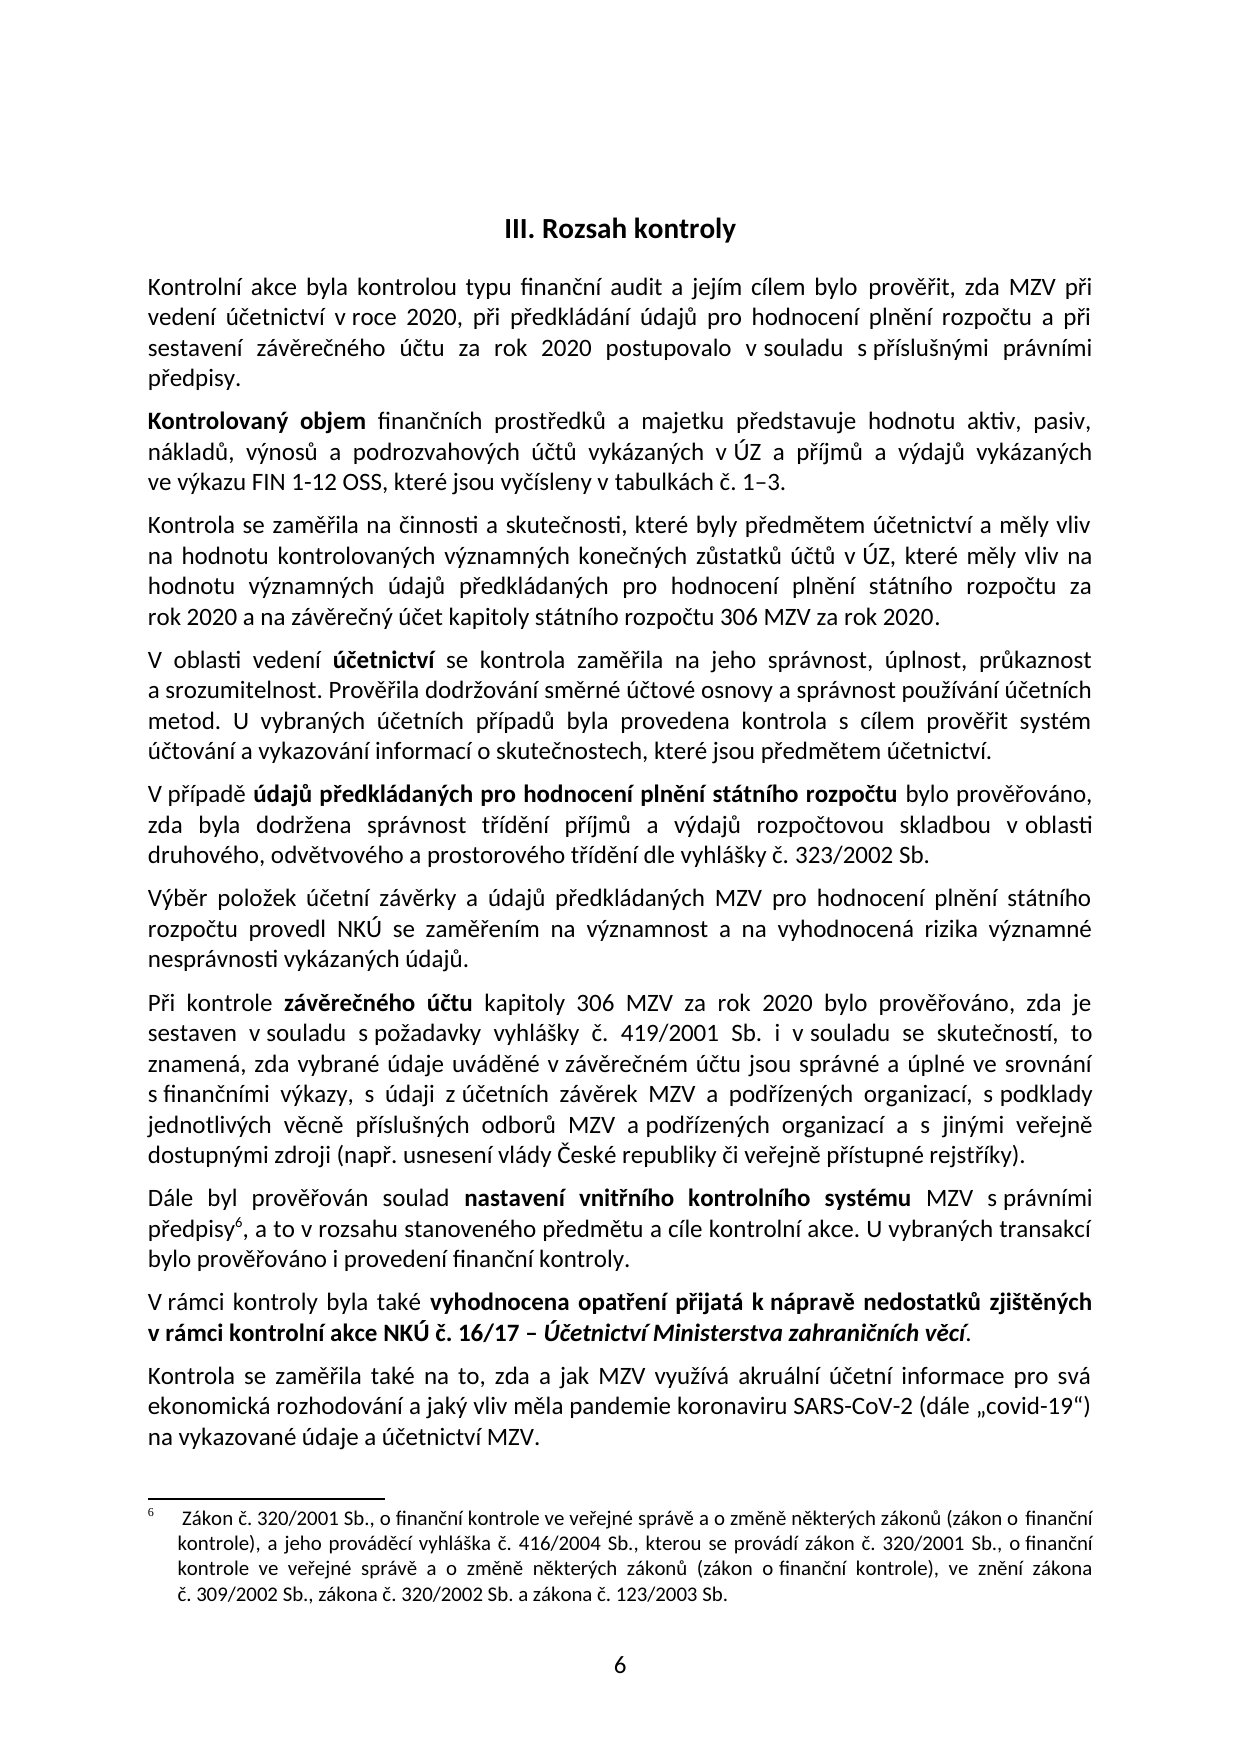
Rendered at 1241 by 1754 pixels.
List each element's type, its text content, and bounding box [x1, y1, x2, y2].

text Kontrolovaný objem finančních prostředků a majetku představuje hodnotu aktiv, pasiv, nákladů, výnosů a podrozvahových účtů vykázaných v ÚZ a příjmů a výdajů vykázaných ve výkazu FIN 1-12 OSS, které jsou vyčísleny v tabulkách č. 1–3. [148, 405, 1093, 497]
subtitle III. Rozsah kontroly [148, 210, 1093, 246]
text V oblasti vedení účetnictví se kontrola zaměřila na jeho správnost, úplnost, průkaznost a srozumitelnost. Prověřila dodržování směrné účtové osnovy a správnost používání účetních metod. U vybraných účetních případů byla provedena kontrola s cílem prověřit systém účtování a vykazování informací o skutečnostech, které jsou předmětem účetnictví. [148, 644, 1093, 766]
text Dále byl prověřován soulad nastavení vnitřního kontrolního systému MZV s právními předpisy, a to v rozsahu stanoveného předmětu a cíle kontrolní akce. U vybraných transakcí bylo prověřováno i provedení finanční kontroly. [148, 1182, 1093, 1274]
text V případě údajů předkládaných pro hodnocení plnění státního rozpočtu bylo prověřováno, zda byla dodržena správnost třídění příjmů a výdajů rozpočtovou skladbou v oblasti druhového, odvětvového a prostorového třídění dle vyhlášky č. 323/2002 Sb. [148, 778, 1093, 870]
text Kontrola se zaměřila na činnosti a skutečnosti, které byly předmětem účetnictví a měly vliv na hodnotu kontrolovaných významných konečných zůstatků účtů v ÚZ, které měly vliv na hodnotu významných údajů předkládaných pro hodnocení plnění státního rozpočtu za rok 2020 a na závěrečný účet kapitoly státního rozpočtu 306 MZV za rok 2020. [148, 509, 1093, 631]
text Výběr položek účetní závěrky a údajů předkládaných MZV pro hodnocení plnění státního rozpočtu provedl NKÚ se zaměřením na významnost a na vyhodnocená rizika významné nesprávnosti vykázaných údajů. [148, 883, 1093, 974]
text V rámci kontroly byla také vyhodnocena opatření přijatá k nápravě nedostatků zjištěných v rámci kontrolní akce NKÚ č. 16/17 – Účetnictví Ministerstva zahraničních věcí. [148, 1286, 1093, 1347]
text Při kontrole závěrečného účtu kapitoly 306 MZV za rok 2020 bylo prověřováno, zda je sestaven v souladu s požadavky vyhlášky č. 419/2001 Sb. i v souladu se skutečností, to znamená, zda vybrané údaje uváděné v závěrečném účtu jsou správné a úplné ve srovnání s finančními výkazy, s údaji z účetních závěrek MZV a podřízených organizací, s podklady jednotlivých věcně příslušných odborů MZV a podřízených organizací a s jinými veřejně dostupnými zdroji (např. usnesení vlády České republiky či veřejně přístupné rejstříky). [148, 987, 1093, 1170]
text Kontrolní akce byla kontrolou typu finanční audit a jejím cílem bylo prověřit, zda MZV při vedení účetnictví v roce 2020, při předkládání údajů pro hodnocení plnění rozpočtu a při sestavení závěrečného účtu za rok 2020 postupovalo v souladu s příslušnými právními předpisy. [148, 271, 1093, 393]
text Kontrola se zaměřila také na to, zda a jak MZV využívá akruální účetní informace pro svá ekonomická rozhodování a jaký vliv měla pandemie koronaviru SARS-CoV-2 (dále „covid-19“) na vykazované údaje a účetnictví MZV. [148, 1360, 1093, 1451]
